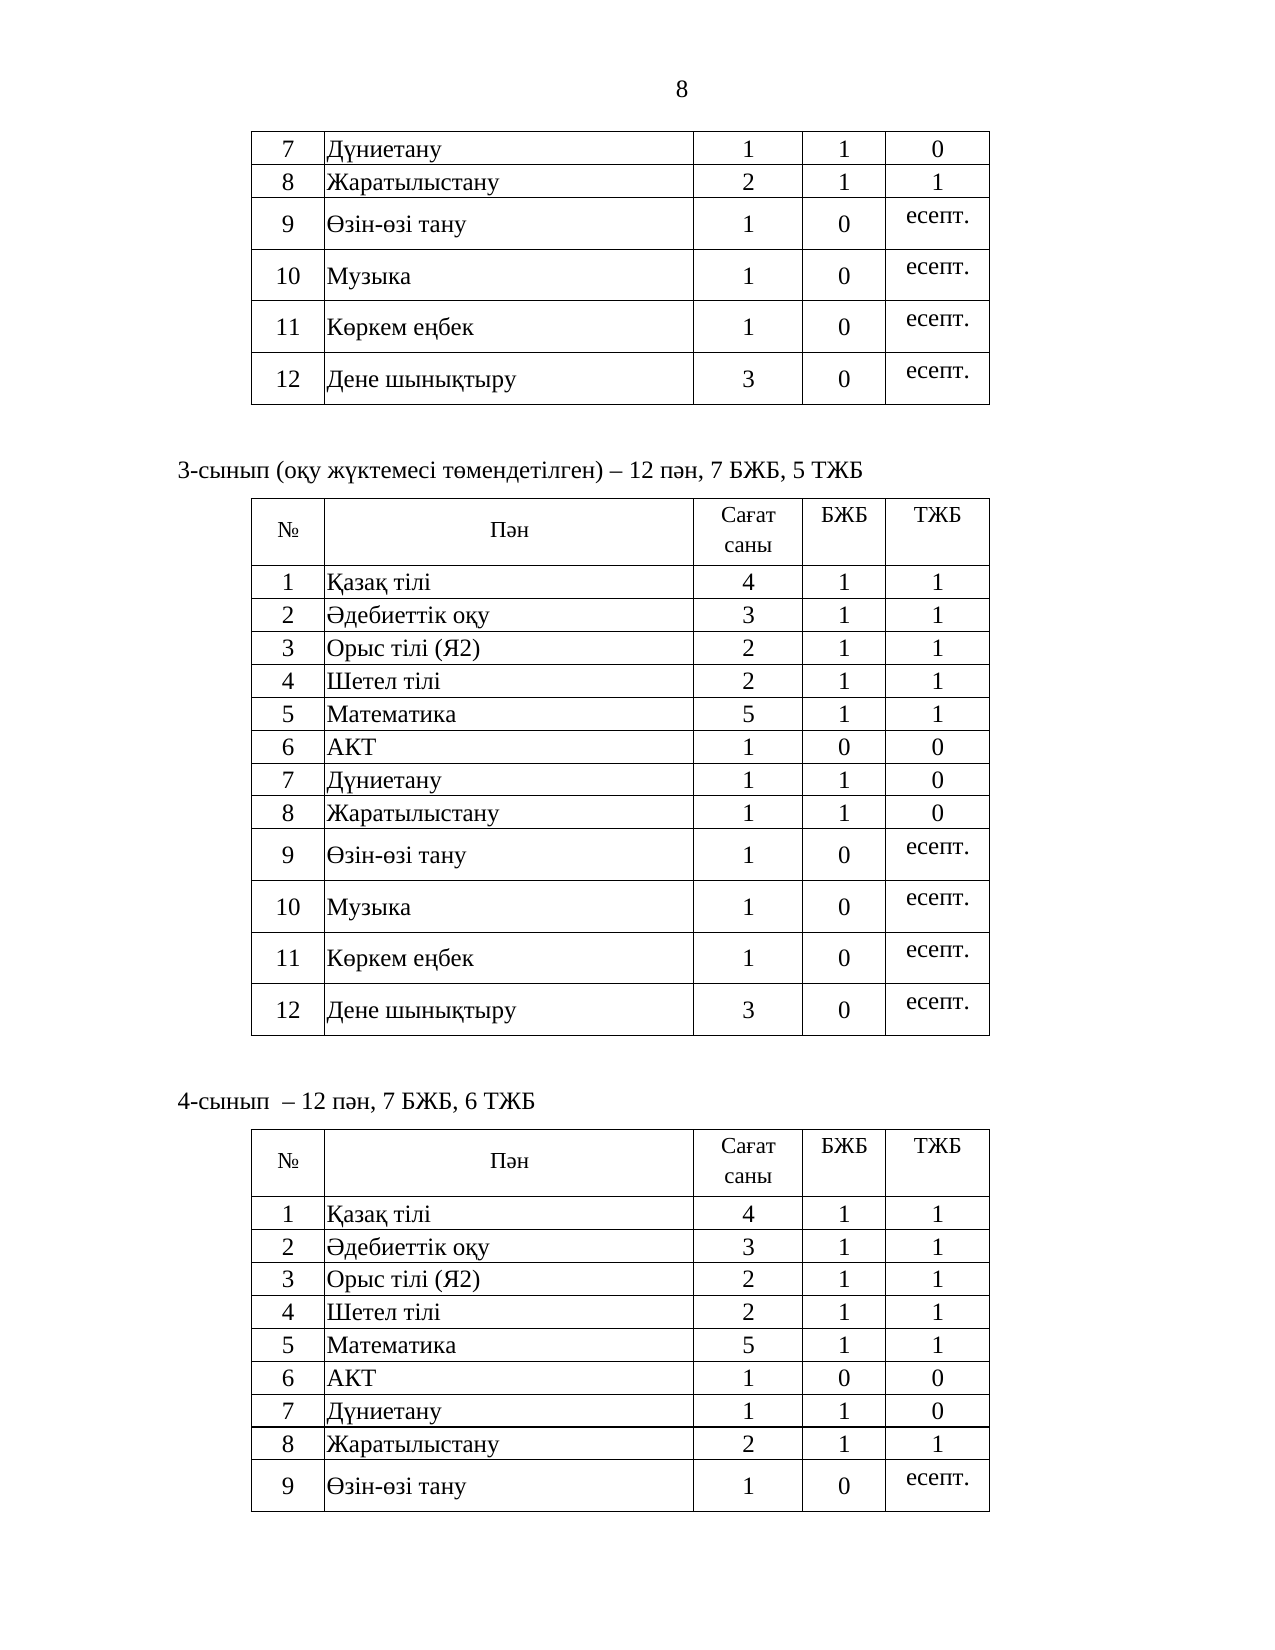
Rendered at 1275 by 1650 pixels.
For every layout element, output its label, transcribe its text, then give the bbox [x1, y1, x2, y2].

table_cell Қазақ тілі [325, 566, 693, 598]
table_cell Математика [325, 698, 693, 729]
table_cell 5 [252, 1329, 324, 1361]
table_cell 6 [252, 1362, 324, 1393]
table_cell 1 [252, 566, 324, 598]
table_cell Әдебиеттік оқу [325, 1230, 693, 1262]
table_cell 4 [694, 1197, 802, 1229]
table_cell 1 [694, 198, 802, 249]
table_cell 1 [803, 1395, 885, 1426]
table_cell 1 [694, 250, 802, 300]
table_cell 0 [803, 881, 885, 932]
table_cell 1 [886, 1197, 989, 1229]
table_cell 0 [803, 984, 885, 1035]
table_cell 2 [252, 1230, 324, 1262]
table_cell 1 [803, 599, 885, 631]
table_cell 1 [886, 632, 989, 664]
table_cell 1 [803, 764, 885, 795]
table_cell есепт. [886, 1460, 989, 1511]
table_cell 1 [803, 1263, 885, 1295]
table_cell 8 [252, 1428, 324, 1459]
table_cell 0 [803, 301, 885, 352]
table_cell 1 [886, 599, 989, 631]
table_header Пән [325, 499, 693, 565]
table_cell 0 [886, 731, 989, 762]
table_cell Көркем еңбек [325, 301, 693, 352]
table_cell 1 [886, 1230, 989, 1262]
table_cell Дүниетану [325, 764, 693, 795]
table_cell Өзін-өзі тану [325, 198, 693, 249]
table_cell 1 [886, 165, 989, 197]
table_cell Шетел тілі [325, 1296, 693, 1328]
table_cell 8 [252, 796, 324, 828]
table_cell 9 [252, 829, 324, 880]
table_cell Көркем еңбек [325, 933, 693, 983]
table_cell 0 [803, 731, 885, 762]
table_cell 7 [252, 132, 324, 164]
table_cell Жаратылыстану [325, 1428, 693, 1459]
table_cell 2 [694, 165, 802, 197]
table_cell 2 [694, 665, 802, 697]
table_cell 12 [252, 984, 324, 1035]
table_cell 4 [694, 566, 802, 598]
table_cell 1 [803, 1428, 885, 1459]
table_cell АКТ [325, 731, 693, 762]
table_cell 2 [252, 599, 324, 631]
table_cell 5 [694, 1329, 802, 1361]
table_cell Шетел тілі [325, 665, 693, 697]
table_cell 10 [252, 881, 324, 932]
table_cell 4 [252, 1296, 324, 1328]
table_cell 0 [803, 250, 885, 300]
table_cell 2 [694, 632, 802, 664]
table_cell 1 [252, 1197, 324, 1229]
table_cell 1 [803, 165, 885, 197]
table_cell 0 [803, 1460, 885, 1511]
table_cell 4 [252, 665, 324, 697]
table_cell 2 [694, 1263, 802, 1295]
table_cell 1 [886, 566, 989, 598]
table_cell 3 [694, 353, 802, 404]
table_cell 1 [886, 1263, 989, 1295]
table_cell есепт. [886, 933, 989, 983]
table_cell Орыс тілі (Я2) [325, 632, 693, 664]
text 3-сынып (оқу жүктемесі төмендетілген) – 12 пән, 7 БЖБ, 5 ТЖБ [177, 455, 1186, 484]
table_cell 1 [694, 881, 802, 932]
table_cell 1 [694, 1362, 802, 1393]
table_cell 0 [886, 1395, 989, 1426]
table_cell 7 [252, 764, 324, 795]
table_cell 1 [694, 829, 802, 880]
table_cell Музыка [325, 250, 693, 300]
table_cell Қазақ тілі [325, 1197, 693, 1229]
table_cell есепт. [886, 198, 989, 249]
table_cell 1 [886, 1329, 989, 1361]
table_cell 1 [803, 1230, 885, 1262]
table_cell 8 [252, 165, 324, 197]
table_cell 3 [252, 1263, 324, 1295]
table_cell 1 [886, 698, 989, 729]
table_cell 1 [694, 731, 802, 762]
table_cell Орыс тілі (Я2) [325, 1263, 693, 1295]
table_cell Дене шынықтыру [325, 984, 693, 1035]
table_cell АКТ [325, 1362, 693, 1393]
table_cell 1 [803, 1296, 885, 1328]
table_cell 1 [803, 632, 885, 664]
table_cell 9 [252, 1460, 324, 1511]
table_cell 2 [694, 1428, 802, 1459]
table_cell 7 [252, 1395, 324, 1426]
table_cell Дүниетану [325, 132, 693, 164]
table_cell 0 [803, 829, 885, 880]
table_cell 0 [886, 796, 989, 828]
table_cell 3 [252, 632, 324, 664]
table_cell 1 [886, 1428, 989, 1459]
table_cell Өзін-өзі тану [325, 829, 693, 880]
table_cell 10 [252, 250, 324, 300]
table_cell 9 [252, 198, 324, 249]
table_cell 12 [252, 353, 324, 404]
table_cell Музыка [325, 881, 693, 932]
table_cell есепт. [886, 353, 989, 404]
table_cell Математика [325, 1329, 693, 1361]
text 4-сынып – 12 пән, 7 БЖБ, 6 ТЖБ [177, 1086, 1186, 1115]
table_cell 0 [886, 132, 989, 164]
table_cell 1 [803, 698, 885, 729]
table_cell есепт. [886, 881, 989, 932]
table_cell 1 [803, 132, 885, 164]
table_cell 1 [694, 933, 802, 983]
table_cell 2 [694, 1296, 802, 1328]
table_cell 1 [694, 301, 802, 352]
table_cell 3 [694, 1230, 802, 1262]
table_cell есепт. [886, 250, 989, 300]
table_header ТЖБ [886, 499, 989, 565]
table_cell Жаратылыстану [325, 796, 693, 828]
table_header Сағат саны [694, 499, 802, 565]
table_cell 6 [252, 731, 324, 762]
table_cell Дүниетану [325, 1395, 693, 1426]
table_header № [252, 499, 324, 565]
table_cell 0 [803, 1362, 885, 1393]
table_cell Жаратылыстану [325, 165, 693, 197]
table_cell 11 [252, 933, 324, 983]
table_header Сағат саны [694, 1130, 802, 1196]
table_cell 0 [803, 933, 885, 983]
table_header № [252, 1130, 324, 1196]
table_cell 1 [694, 1395, 802, 1426]
table_cell 1 [886, 665, 989, 697]
table_cell 0 [886, 1362, 989, 1393]
table_header Пән [325, 1130, 693, 1196]
table_cell 0 [886, 764, 989, 795]
table_cell 1 [694, 796, 802, 828]
table_cell 1 [803, 665, 885, 697]
table_cell есепт. [886, 829, 989, 880]
table_cell 1 [886, 1296, 989, 1328]
table_cell Өзін-өзі тану [325, 1460, 693, 1511]
table_cell 1 [803, 796, 885, 828]
table_header БЖБ [803, 1130, 885, 1196]
table_cell 0 [803, 353, 885, 404]
table_cell 1 [803, 1329, 885, 1361]
table_cell 3 [694, 984, 802, 1035]
table_cell 5 [694, 698, 802, 729]
table_cell 1 [694, 1460, 802, 1511]
table_cell 11 [252, 301, 324, 352]
table_cell есепт. [886, 984, 989, 1035]
table_cell есепт. [886, 301, 989, 352]
table_cell 5 [252, 698, 324, 729]
table_cell 1 [694, 764, 802, 795]
table_header БЖБ [803, 499, 885, 565]
table_cell 1 [803, 566, 885, 598]
table_cell 3 [694, 599, 802, 631]
table_cell 0 [803, 198, 885, 249]
table_cell 1 [694, 132, 802, 164]
table_cell Дене шынықтыру [325, 353, 693, 404]
table_cell Әдебиеттік оқу [325, 599, 693, 631]
table_cell 1 [803, 1197, 885, 1229]
table_header ТЖБ [886, 1130, 989, 1196]
